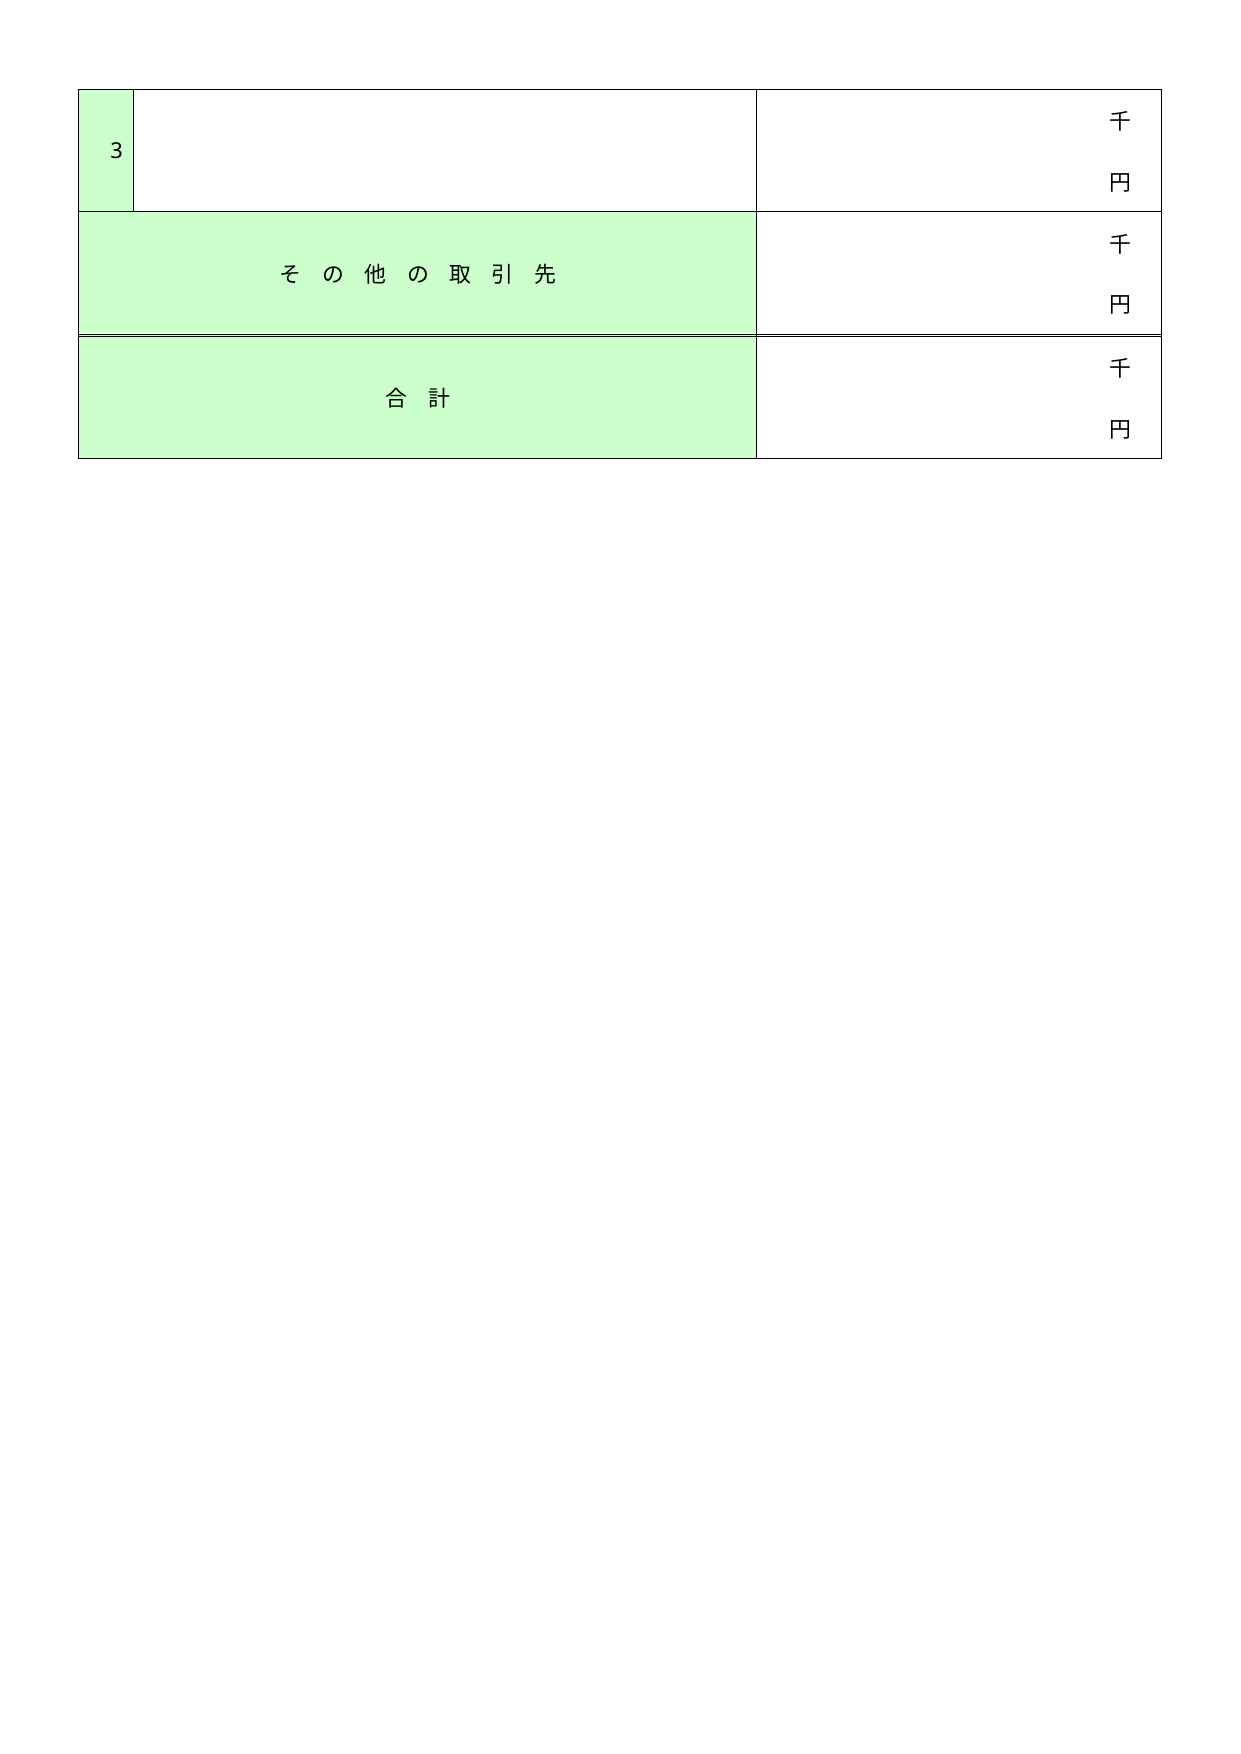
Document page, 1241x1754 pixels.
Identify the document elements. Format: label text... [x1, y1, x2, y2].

table_cell 千円 [1083, 337, 1161, 458]
table_cell [757, 337, 1083, 458]
table_cell [134, 90, 756, 211]
table_cell [757, 90, 1083, 211]
table_cell 千円 [1083, 212, 1161, 333]
table_cell [79, 90, 133, 211]
table_cell 千円 [1083, 90, 1161, 211]
table_cell [757, 212, 1083, 333]
table_cell 合計 [79, 337, 756, 458]
table_cell その他の取引先 [79, 212, 756, 333]
